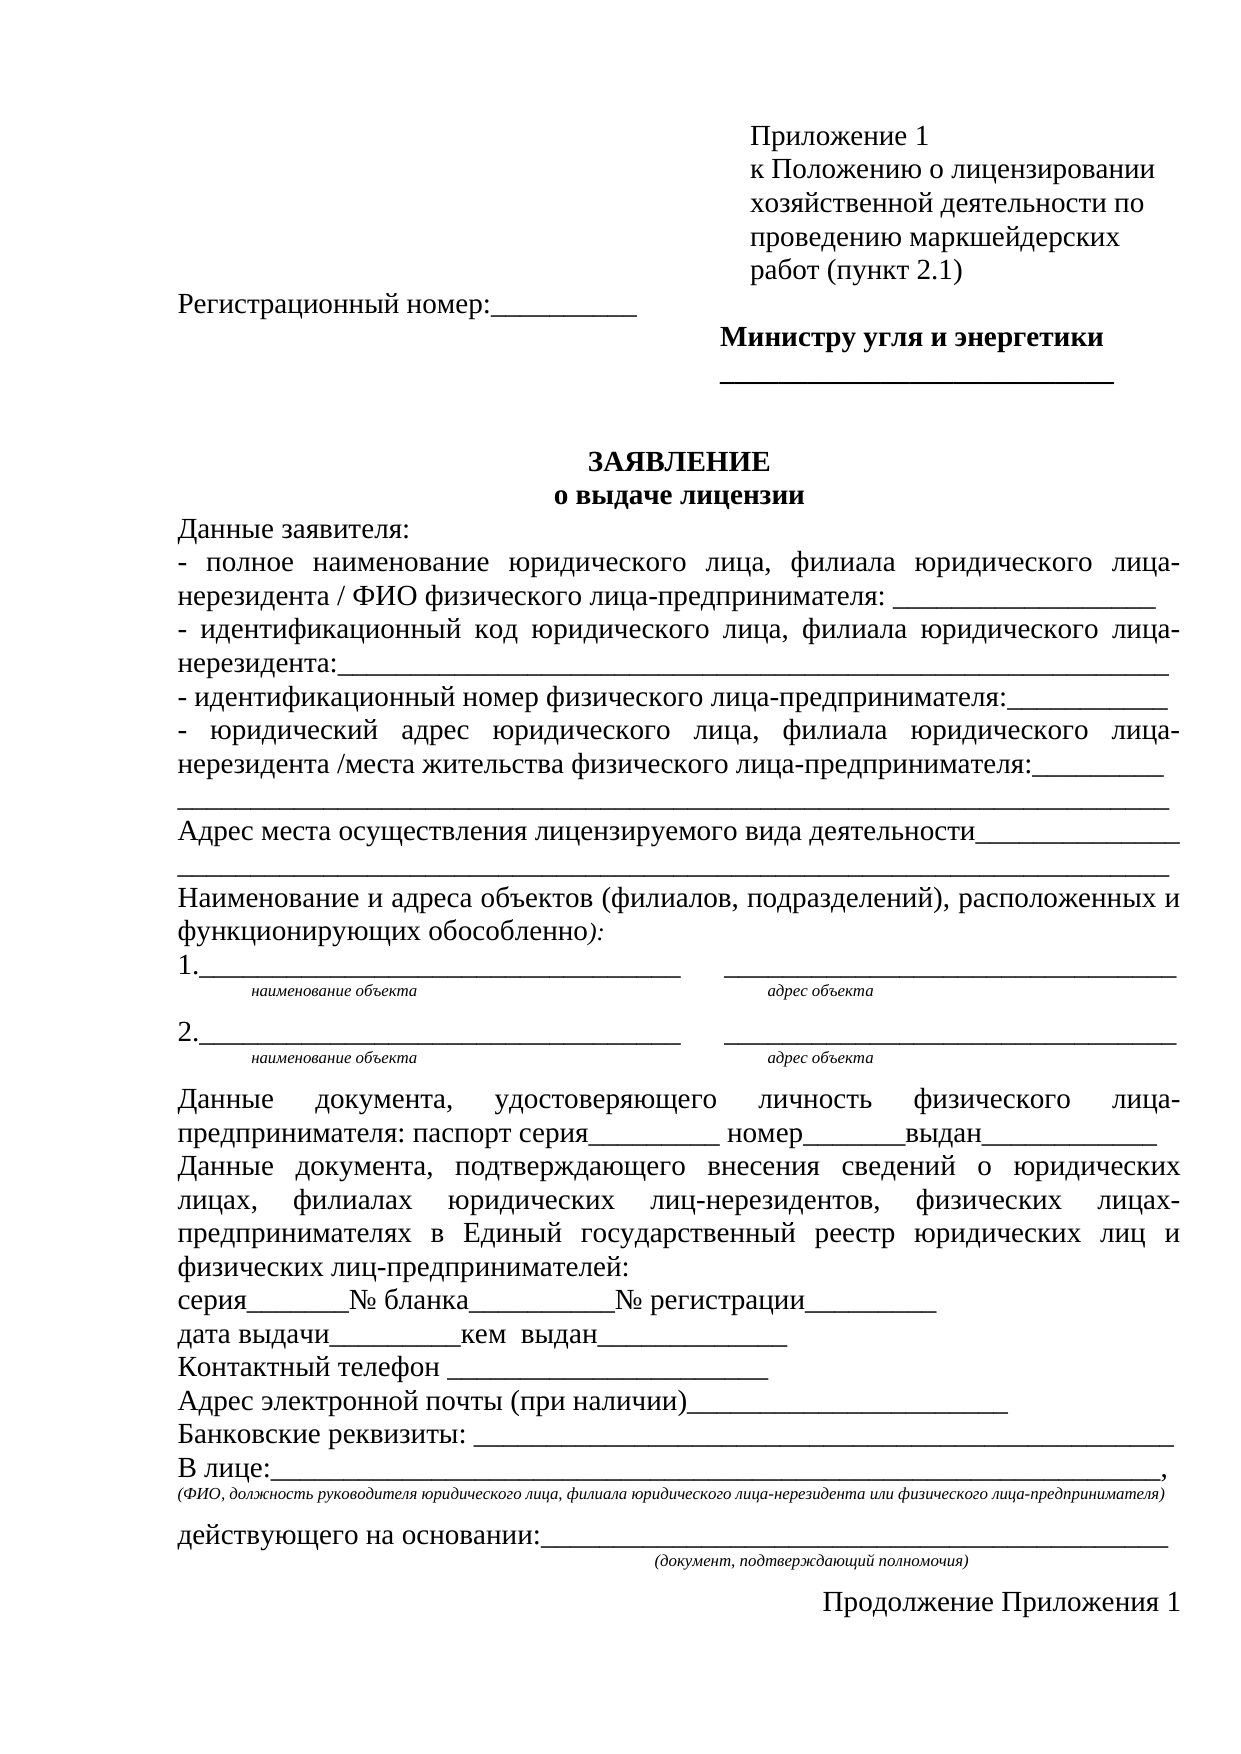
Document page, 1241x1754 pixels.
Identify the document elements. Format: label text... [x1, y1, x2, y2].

text - идентификационный код юридического лица, филиала юридического лица-нерезидента:_________________________________________________________ [177, 612, 1181, 679]
text Приложение 1 [177, 118, 1181, 152]
text хозяйственной деятельности по проведению маркшейдерских работ (пункт 2.1) [750, 185, 1181, 286]
text наименование объекта адрес объекта [215, 981, 1181, 1014]
text Адрес электронной почты (при наличии)______________________ [177, 1383, 1181, 1417]
text ___________________________ [177, 353, 1181, 386]
text (документ, подтверждающий полномочия) [177, 1551, 1181, 1584]
text Продолжение Приложения 1 [177, 1584, 1181, 1618]
text ____________________________________________________________________ [177, 846, 1181, 880]
text дата выдачи_________кем выдан_____________ [177, 1316, 1181, 1349]
text Министру угля и энергетики [177, 319, 1181, 353]
text серия_______№ бланка__________№ регистрации_________ [177, 1282, 1181, 1316]
text Регистрационный номер:__________ [177, 286, 1181, 319]
text В лице:_____________________________________________________________, [177, 1450, 1181, 1484]
text Данные документа, удостоверяющего личность физического лица-предпринимателя: паспорт серия_________ номер_______выдан____________ [177, 1081, 1181, 1148]
text ЗАЯВЛЕНИЕ [177, 444, 1181, 477]
text о выдаче лицензии [177, 477, 1181, 511]
text Адрес места осуществления лицензируемого вида деятельности______________ [177, 813, 1181, 846]
text наименование объекта адрес объекта [215, 1048, 1181, 1081]
text - идентификационный номер физического лица-предпринимателя:___________ [177, 679, 1181, 712]
text - полное наименование юридического лица, филиала юридического лица-нерезидента / ФИО физического лица-предпринимателя: __________________ [177, 544, 1181, 612]
text ____________________________________________________________________ [177, 779, 1181, 813]
text Банковские реквизиты: ________________________________________________ [177, 1417, 1181, 1450]
text Данные заявителя: [177, 511, 1181, 544]
text Контактный телефон ______________________ [177, 1349, 1181, 1383]
text к Положению о лицензировании [177, 152, 1181, 185]
text 2._________________________________ _______________________________ [177, 1014, 1181, 1048]
text (ФИО, должность руководителя юридического лица, филиала юридического лица-нерезидента или физического лица-предпринимателя) [177, 1484, 1181, 1517]
text действующего на основании:___________________________________________ [177, 1517, 1181, 1551]
text 1._________________________________ _______________________________ [177, 947, 1181, 981]
text Наименование и адреса объектов (филиалов, подразделений), расположенных и функционирующих обособленно): [177, 880, 1181, 947]
text Данные документа, подтверждающего внесения сведений о юридических лицах, филиалах юридических лиц-нерезидентов, физических лицах-предпринимателях в Единый государственный реестр юридических лиц и физических лиц-предпринимателей: [177, 1148, 1181, 1282]
text - юридический адрес юридического лица, филиала юридического лица-нерезидента /места жительства физического лица-предпринимателя:_________ [177, 712, 1181, 779]
